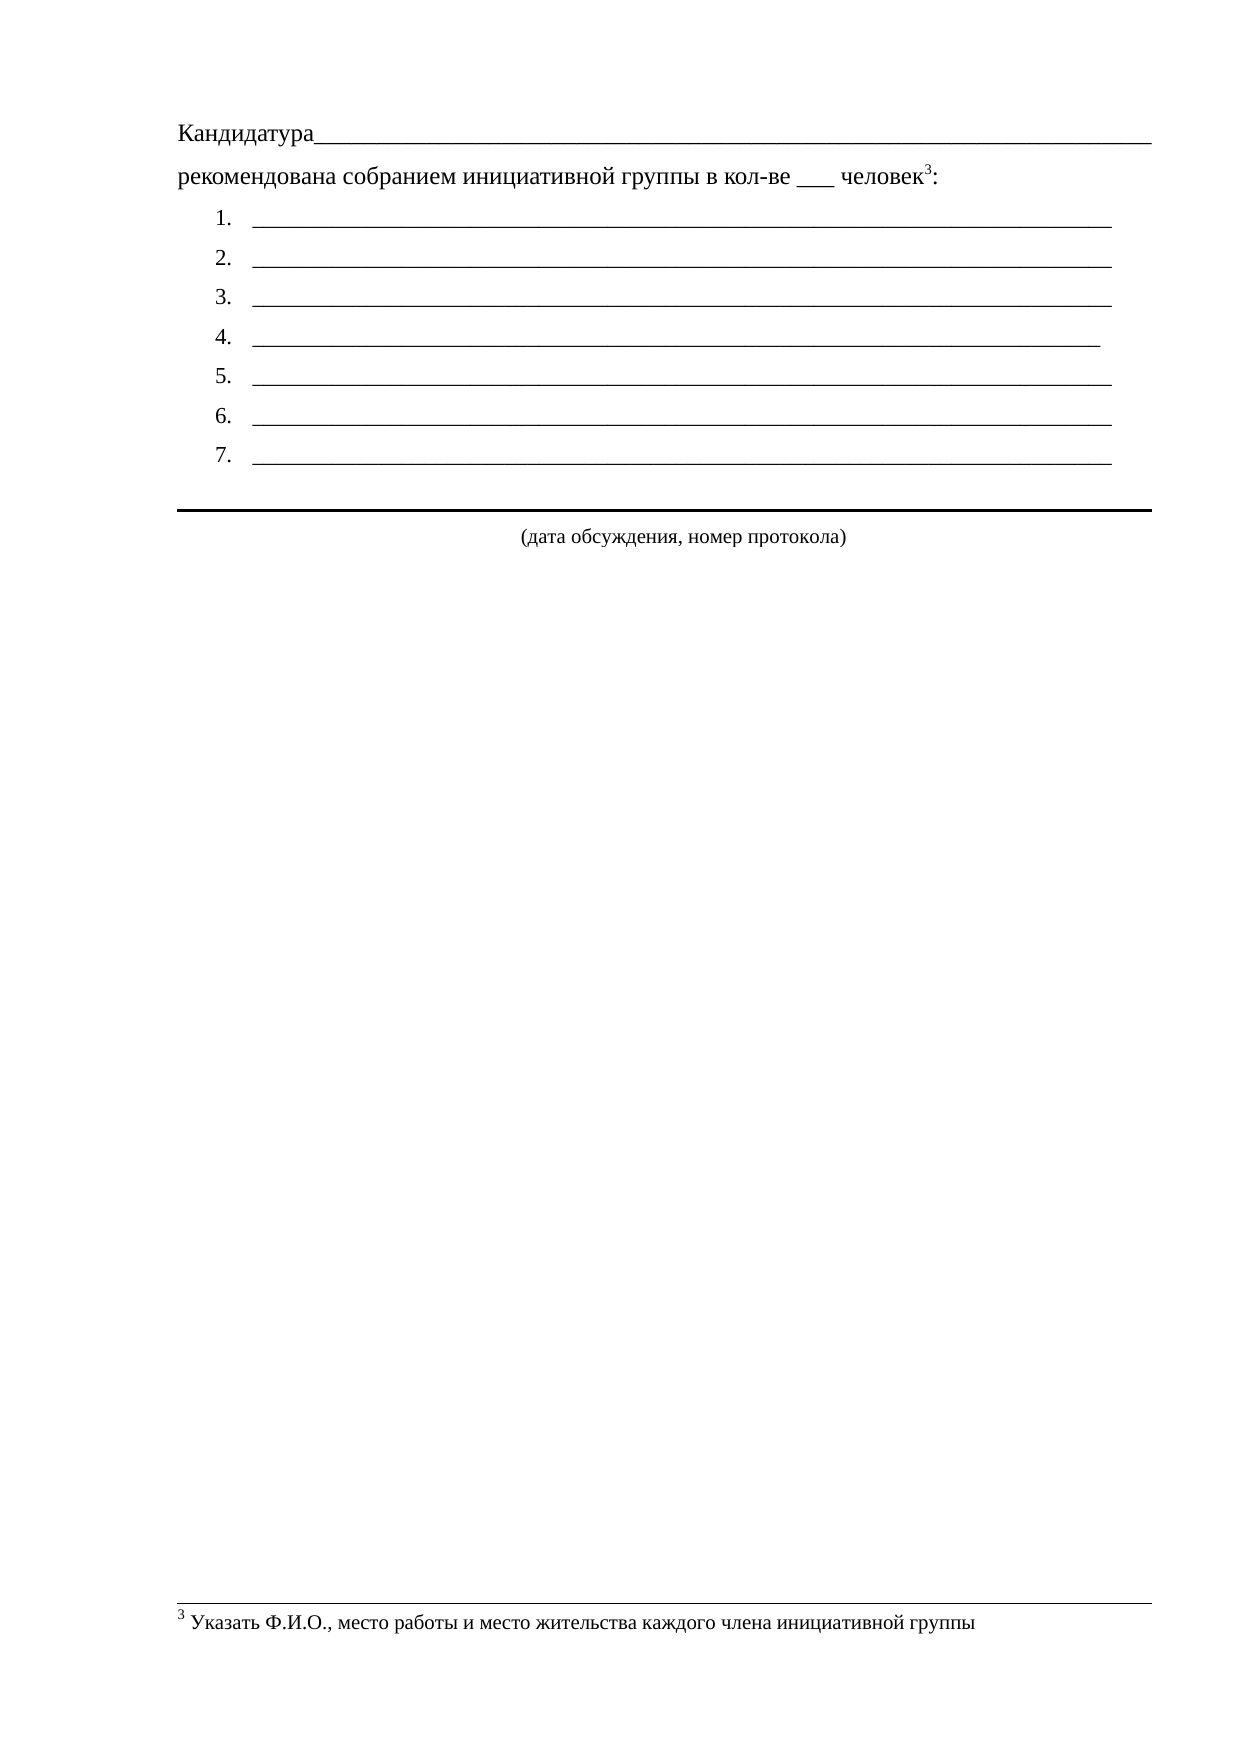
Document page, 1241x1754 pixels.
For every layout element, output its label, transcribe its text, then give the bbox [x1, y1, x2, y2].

list __________________________________________________________________________ [215, 323, 1152, 349]
list ___________________________________________________________________________ [215, 204, 1152, 231]
list ___________________________________________________________________________ [215, 244, 1152, 270]
list ___________________________________________________________________________ [215, 362, 1152, 389]
list ___________________________________________________________________________ [215, 402, 1152, 428]
text Кандидатура___________________________________________________________________ рекомендована собранием инициативной группы в кол-ве ___ человек3: [177, 118, 1152, 190]
text 3 Указать Ф.И.О., место работы и место жительства каждого члена инициативной группы [177, 1604, 1152, 1634]
list ___________________________________________________________________________ [215, 441, 1152, 468]
list ___________________________________________________________________________ [215, 283, 1152, 310]
